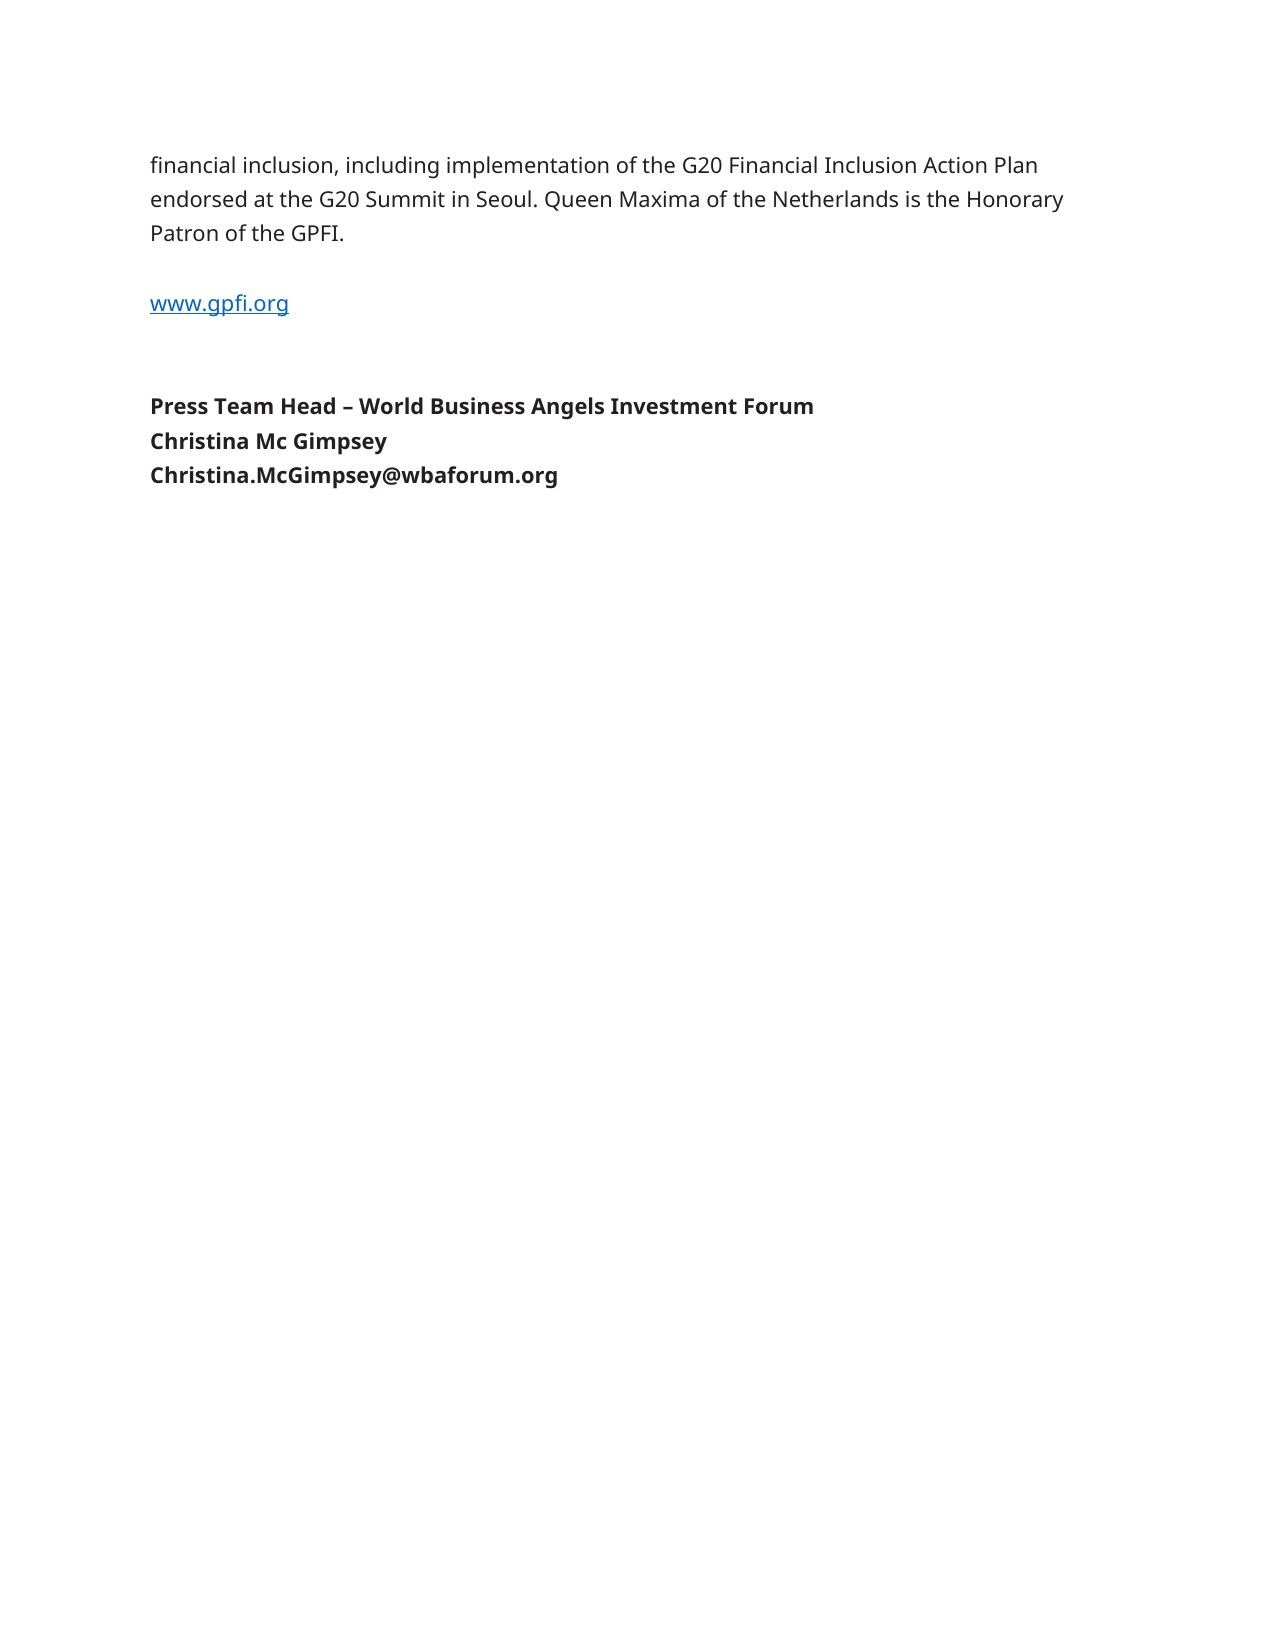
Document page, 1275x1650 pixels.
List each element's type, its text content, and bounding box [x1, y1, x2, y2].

text Press Team Head – World Business Angels Investment Forum [150, 391, 1125, 421]
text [150, 150, 1125, 248]
text Christina.McGimpsey@wbaforum.org [150, 460, 1125, 490]
text Christina Mc Gimpsey [150, 426, 1125, 456]
text www.gpfi.org [150, 287, 1125, 317]
